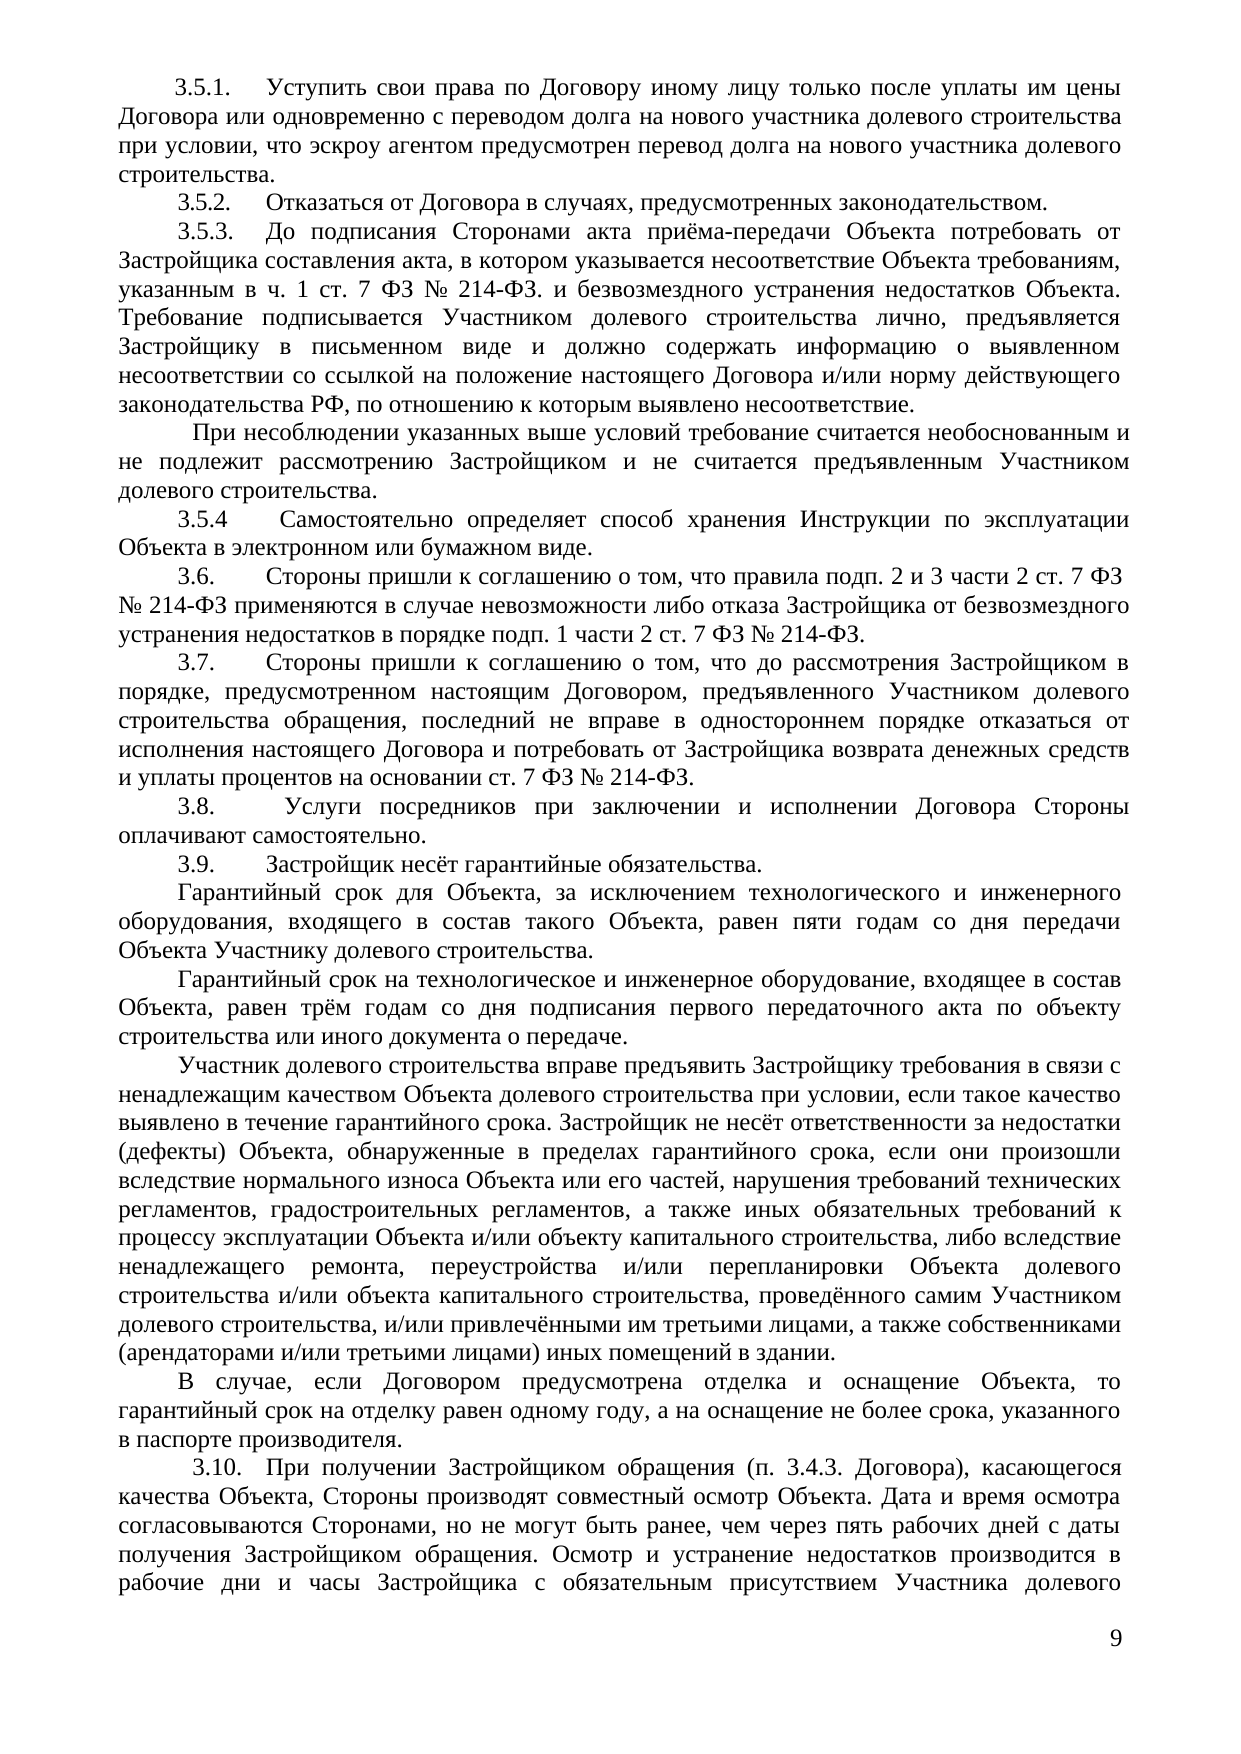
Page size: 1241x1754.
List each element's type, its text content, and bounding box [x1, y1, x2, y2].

text 3.9. Застройщик несёт гарантийные обязательства. [118, 849, 1122, 877]
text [118, 1452, 1122, 1596]
text В случае, если Договором предусмотрена отделка и оснащение Объекта, то гарантийный срок на отделку равен одному году, а на оснащение не более срока, указанного в паспорте производителя. [118, 1366, 1122, 1452]
text 3.8. Услуги посредников при заключении и исполнении Договора Стороны оплачивают самостоятельно. [118, 791, 1131, 849]
text 3.5.3. До подписания Сторонами акта приёма-передачи Объекта потребовать от Застройщика составления акта, в котором указывается несоответствие Объекта требованиям, указанным в ч. 1 ст. 7 ФЗ № 214-ФЗ. и безвозмездного устранения недостатков Объекта. Требование подписывается Участником долевого строительства лично, предъявляется Застройщику в письменном виде и должно содержать информацию о выявленном несоответствии со ссылкой на положение настоящего Договора и/или норму действующего законодательства РФ, по отношению к которым выявлено несоответствие. [118, 216, 1121, 417]
text Гарантийный срок на технологическое и инженерное оборудование, входящее в состав Объекта, равен трём годам со дня подписания первого передаточного акта по объекту строительства или иного документа о передаче. [118, 964, 1122, 1050]
text 3.5.2. Отказаться от Договора в случаях, предусмотренных законодательством. [118, 187, 1121, 216]
text 3.5.4 Самостоятельно определяет способ хранения Инструкции по эксплуатации Объекта в электронном или бумажном виде. [118, 504, 1131, 561]
text 3.6. Стороны пришли к соглашению о том, что правила подп. 2 и 3 части 2 ст. 7 ФЗ № 214-ФЗ применяются в случае невозможности либо отказа Застройщика от безвозмездного устранения недостатков в порядке подп. 1 части 2 ст. 7 ФЗ № 214-ФЗ. [118, 561, 1131, 647]
text 3.7. Стороны пришли к соглашению о том, что до рассмотрения Застройщиком в порядке, предусмотренном настоящим Договором, предъявленного Участником долевого строительства обращения, последний не вправе в одностороннем порядке отказаться от исполнения настоящего Договора и потребовать от Застройщика возврата денежных средств и уплаты процентов на основании ст. 7 ФЗ № 214-ФЗ. [118, 647, 1131, 791]
text Гарантийный срок для Объекта, за исключением технологического и инженерного оборудования, входящего в состав такого Объекта, равен пяти годам со дня передачи Объекта Участнику долевого строительства. [118, 877, 1122, 964]
text 3.5.1. Уступить свои права по Договору иному лицу только после уплаты им цены Договора или одновременно с переводом долга на нового участника долевого строительства при условии, что эскроу агентом предусмотрен перевод долга на нового участника долевого строительства. [118, 72, 1122, 187]
text При несоблюдении указанных выше условий требование считается необоснованным и не подлежит рассмотрению Застройщиком и не считается предъявленным Участником долевого строительства. [118, 417, 1131, 504]
text Участник долевого строительства вправе предъявить Застройщику требования в связи с ненадлежащим качеством Объекта долевого строительства при условии, если такое качество выявлено в течение гарантийного срока. Застройщик не несёт ответственности за недостатки (дефекты) Объекта, обнаруженные в пределах гарантийного срока, если они произошли вследствие нормального износа Объекта или его частей, нарушения требований технических регламентов, градостроительных регламентов, а также иных обязательных требований к процессу эксплуатации Объекта и/или объекту капитального строительства, либо вследствие ненадлежащего ремонта, переустройства и/или перепланировки Объекта долевого строительства и/или объекта капитального строительства, проведённого самим Участником долевого строительства, и/или привлечёнными им третьими лицами, а также собственниками (арендаторами и/или третьими лицами) иных помещений в здании. [118, 1050, 1122, 1366]
